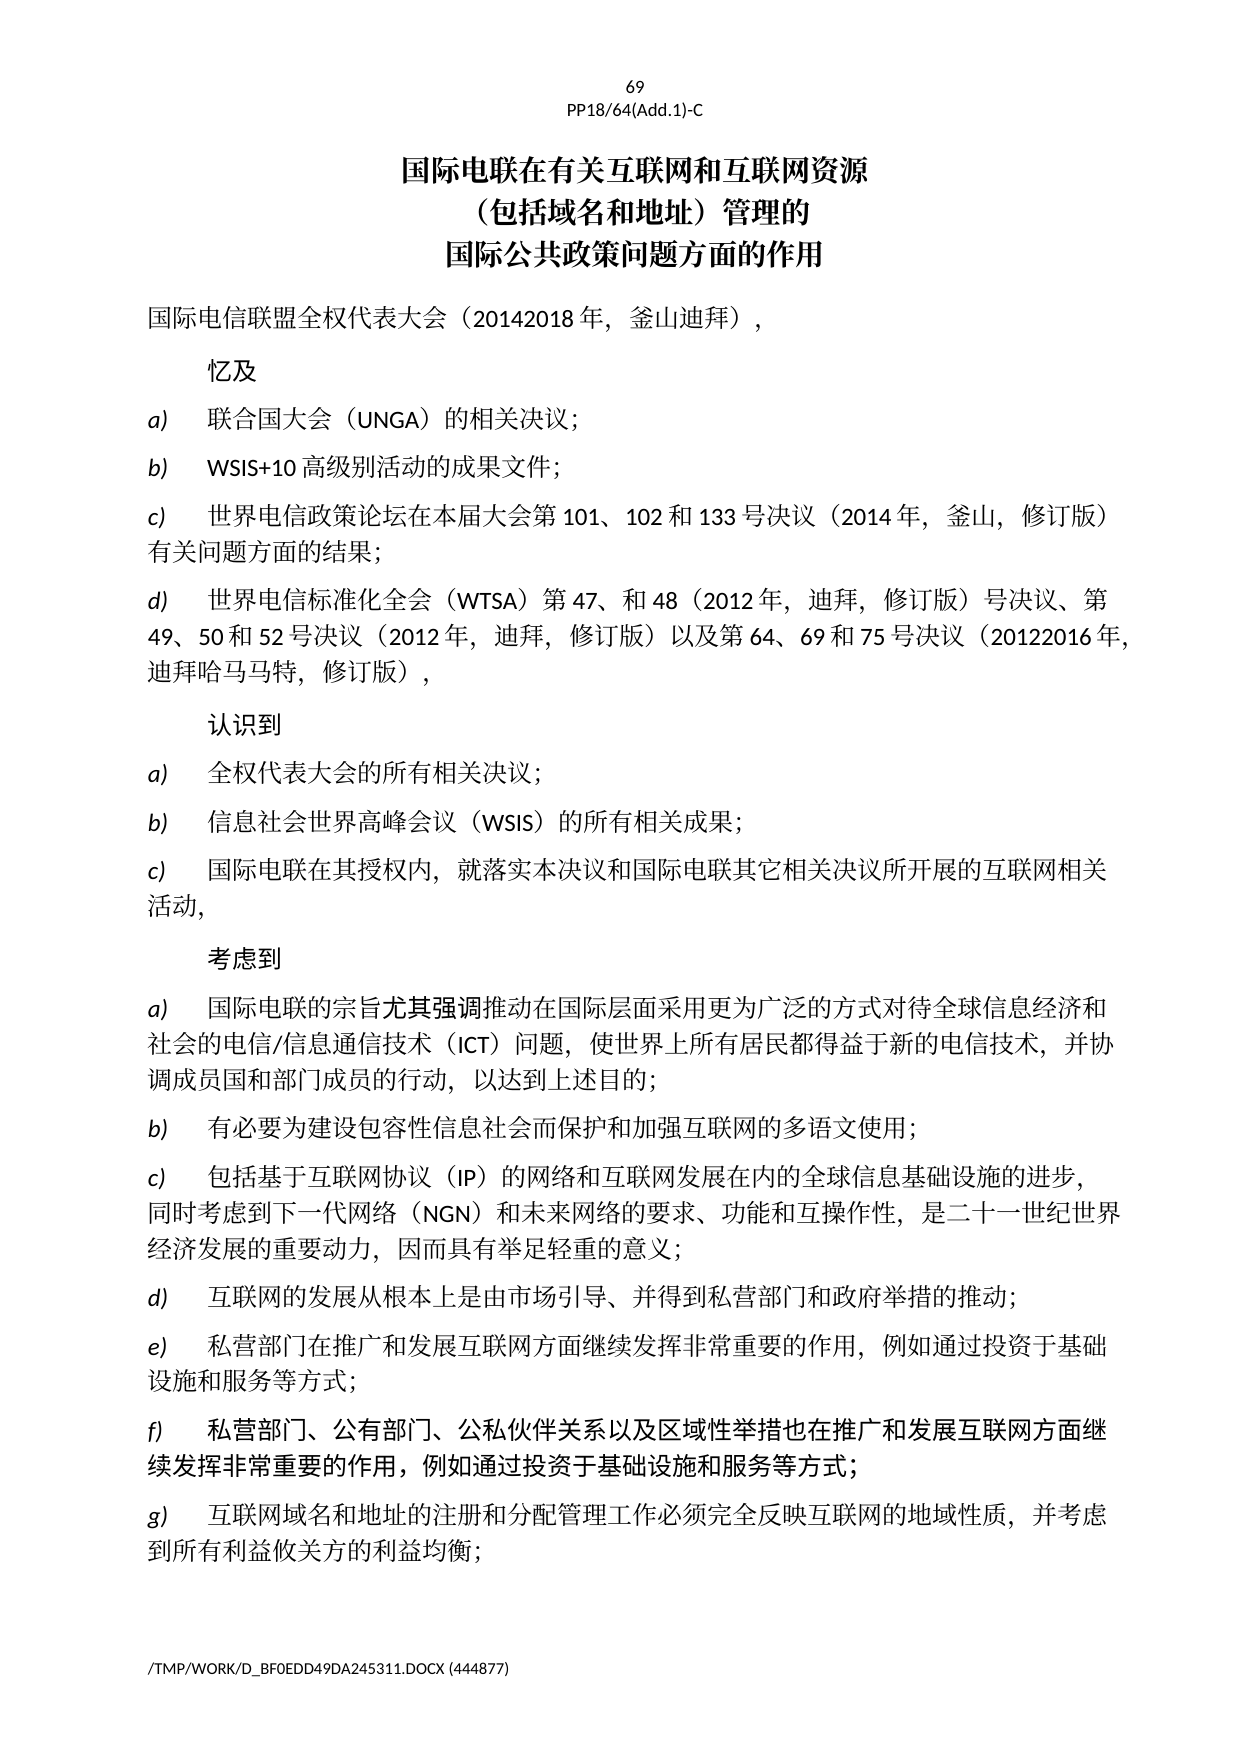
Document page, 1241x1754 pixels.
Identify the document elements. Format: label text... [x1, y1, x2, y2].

title 国际电信联盟全权代表大会（年，）， [148, 298, 1122, 334]
text b) 有必要为建设包容性信息社会而保护和加强互联网的多语文使用； [148, 1109, 1122, 1145]
text f) 私营部门、公有部门、公私伙伴关系以及区域性举措也在推广和发展互联网方面继续发挥非常重要的作用，例如通过投资于基础设施和服务等方式； [148, 1411, 1122, 1483]
text b) WSIS+10高级别活动的成果文件； [148, 448, 1122, 484]
text 考虑到 [207, 939, 1122, 976]
text a) 全权代表大会的所有相关决议； [148, 754, 1122, 790]
text d) 互联网的发展从根本上是由市场引导、并得到私营部门和政府举措的推动； [148, 1278, 1122, 1314]
text c) 包括基于互联网协议（IP）的网络和互联网发展在内的全球信息基础设施的进步，同时考虑到下一代网络（NGN）和未来网络的要求、功能和互操作性，是二十一世纪世界经济发展的重要动力，因而具有举足轻重的意义； [148, 1157, 1122, 1265]
title 国际电联在有关互联网和互联网资源 （包括域名和地址）管理的 国际公共政策问题方面的作用 [148, 148, 1122, 273]
text d) 世界电信标准化全会（WTSA）第4748、49、50和52号决议（2012年，迪拜，修订版）以及第64、69和75号决议（年，，修订版）， [148, 581, 1122, 689]
text 忆及 [207, 351, 1122, 387]
text c) 世界电信政策论坛在本届大会第101、102和133号决议（2014年，釜山，修订版）有关问题方面的结果； [148, 497, 1122, 568]
text b) 信息社会世界高峰会议（WSIS）的所有相关成果； [148, 803, 1122, 838]
text c) 国际电联在其授权内，就落实本决议和国际电联其它相关决议所开展的互联网相关活动， [148, 851, 1122, 923]
text g) 互联网域名和地址的注册和分配管理工作必须完全反映互联网的地域性质，并考虑到所有利益攸关方的利益均衡； [148, 1496, 1122, 1567]
text a) 国际电联的宗旨尤其强调推动在国际层面采用更为广泛的方式对待全球信息经济和社会的电信/信息通信技术（ICT）问题，使世界上所有居民都得益于新的电信技术，并协调成员国和部门成员的行动，以达到上述目的； [148, 988, 1122, 1096]
text a) 联合国大会（UNGA）的相关决议； [148, 400, 1122, 436]
text 认识到 [207, 705, 1122, 742]
text e) 私营部门在推广和发展互联网方面继续发挥非常重要的作用，例如通过投资于基础设施和服务等方式； [148, 1326, 1122, 1398]
